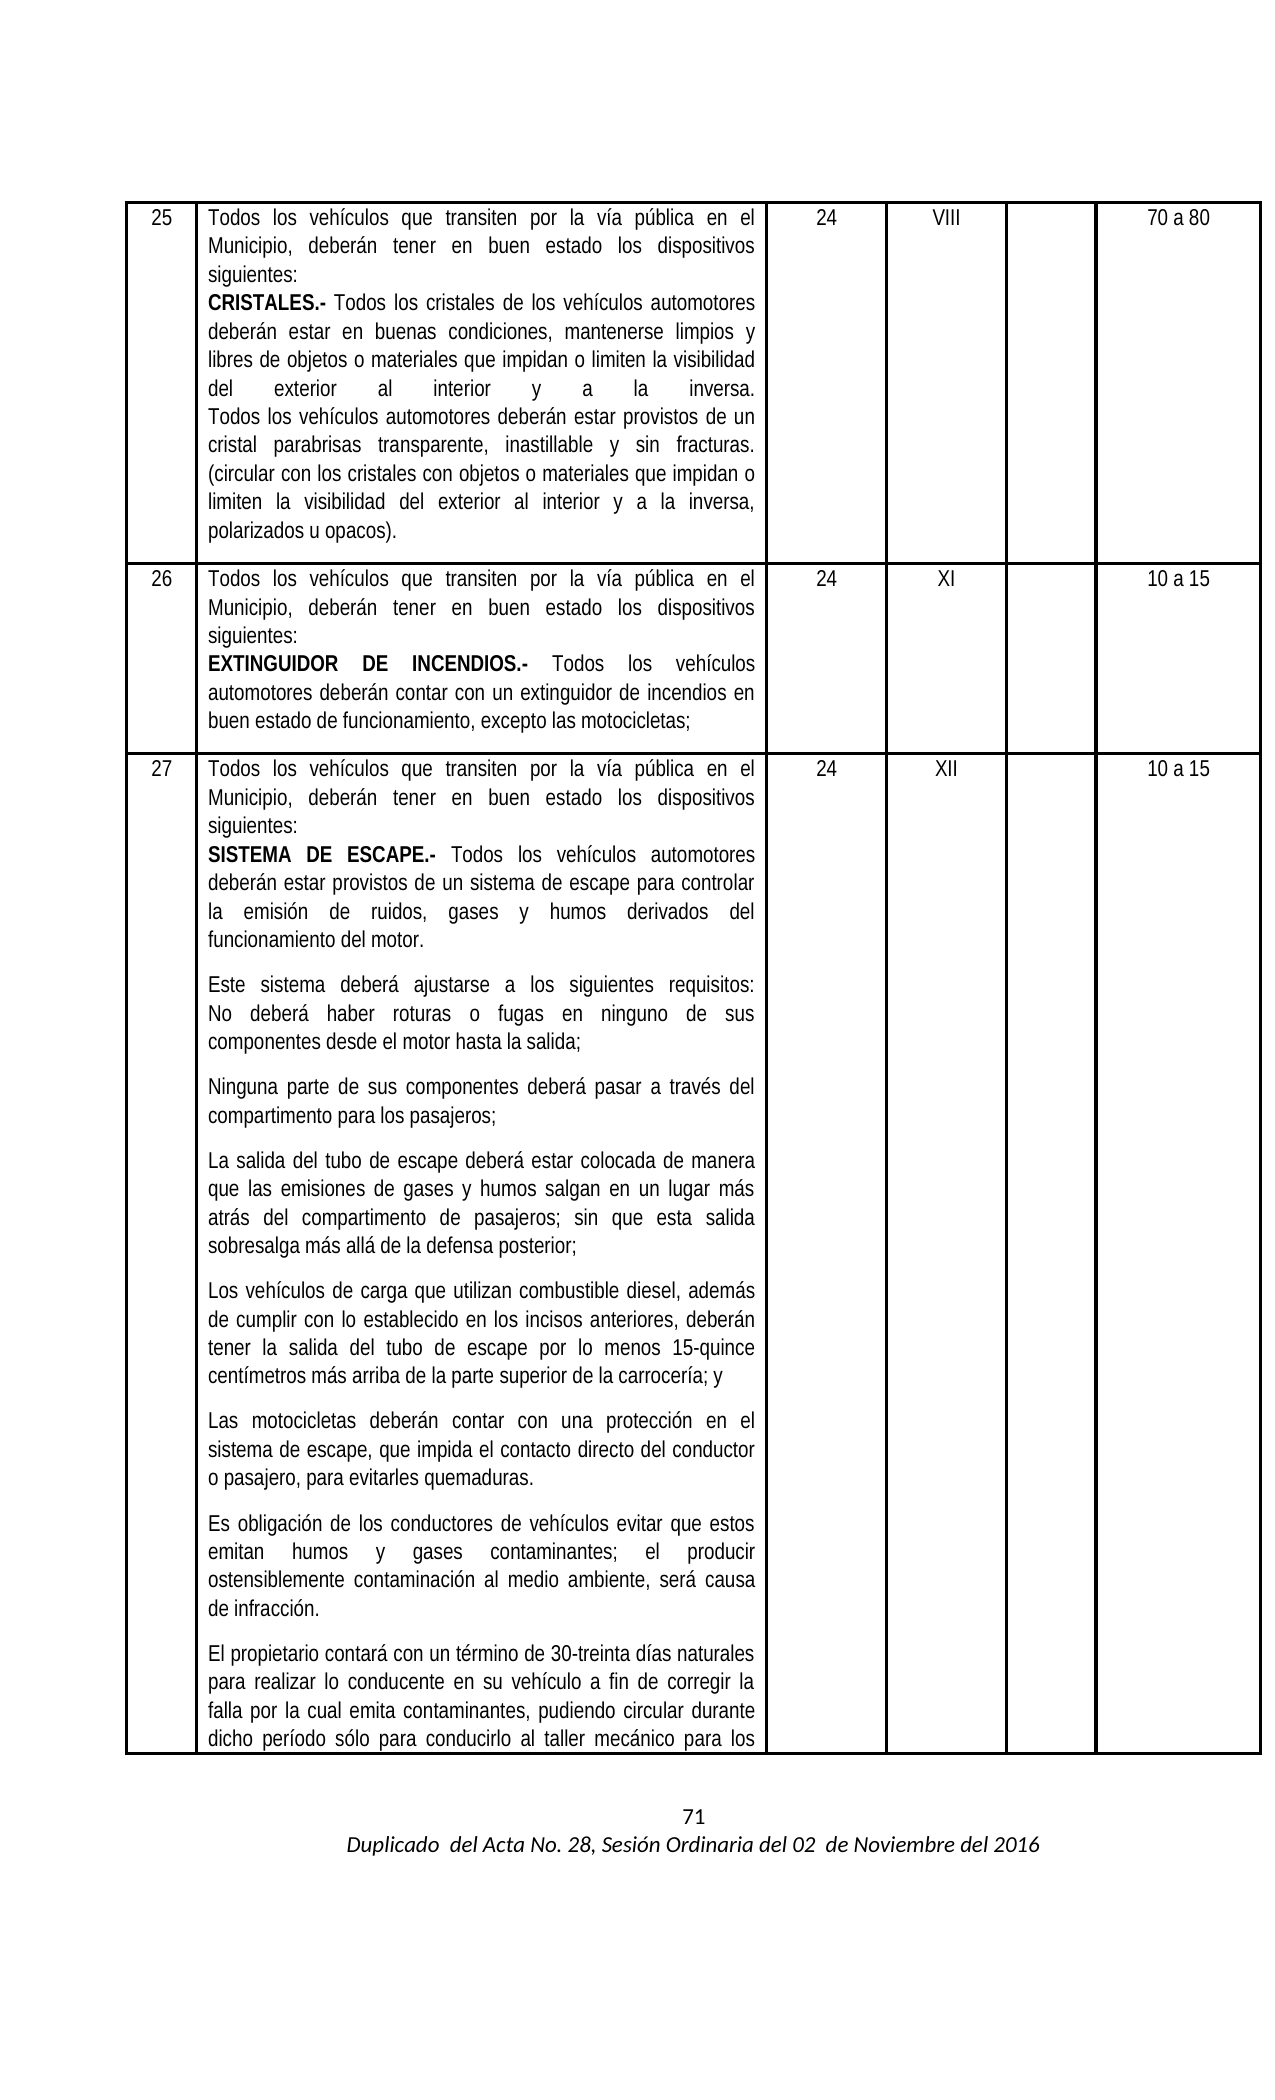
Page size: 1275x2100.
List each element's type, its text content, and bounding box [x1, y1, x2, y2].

table_cell VIII [888, 204, 1005, 562]
table_cell 24 [768, 204, 885, 562]
table_cell 10 a 15 [1098, 565, 1259, 752]
table_cell 24 [768, 755, 885, 1752]
table_cell 10 a 15 [1098, 755, 1259, 1752]
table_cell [198, 755, 765, 1752]
table_cell Todos los vehículos que transiten por la vía pública en el Municipio, deberán tener en buen estado los dispositivos siguientes: EXTINGUIDOR DE INCENDIOS.- Todos los vehículos automotores deberán contar con un extinguidor de incendios en buen estado de funcionamiento, excepto las motocicletas; [198, 565, 765, 752]
table_cell [1008, 204, 1094, 562]
table_cell XII [888, 755, 1005, 1752]
table_cell 26 [128, 565, 195, 752]
table_cell 25 [128, 204, 195, 562]
table_cell 70 a 80 [1098, 204, 1259, 562]
table_cell [1008, 755, 1094, 1752]
table_cell XI [888, 565, 1005, 752]
table_cell 27 [128, 755, 195, 1752]
table_cell Todos los vehículos que transiten por la vía pública en el Municipio, deberán tener en buen estado los dispositivos siguientes: CRISTALES.- Todos los cristales de los vehículos automotores deberán estar en buenas condiciones, mantenerse limpios y libres de objetos o materiales que impidan o limiten la visibilidad del exterior al interior y a la inversa. Todos los vehículos automotores deberán estar provistos de un cristal parabrisas transparente, inastillable y sin fracturas. (circular con los cristales con objetos o materiales que impidan o limiten la visibilidad del exterior al interior y a la inversa, polarizados u opacos). [198, 204, 765, 562]
table_cell 24 [768, 565, 885, 752]
table_cell [1008, 565, 1094, 752]
